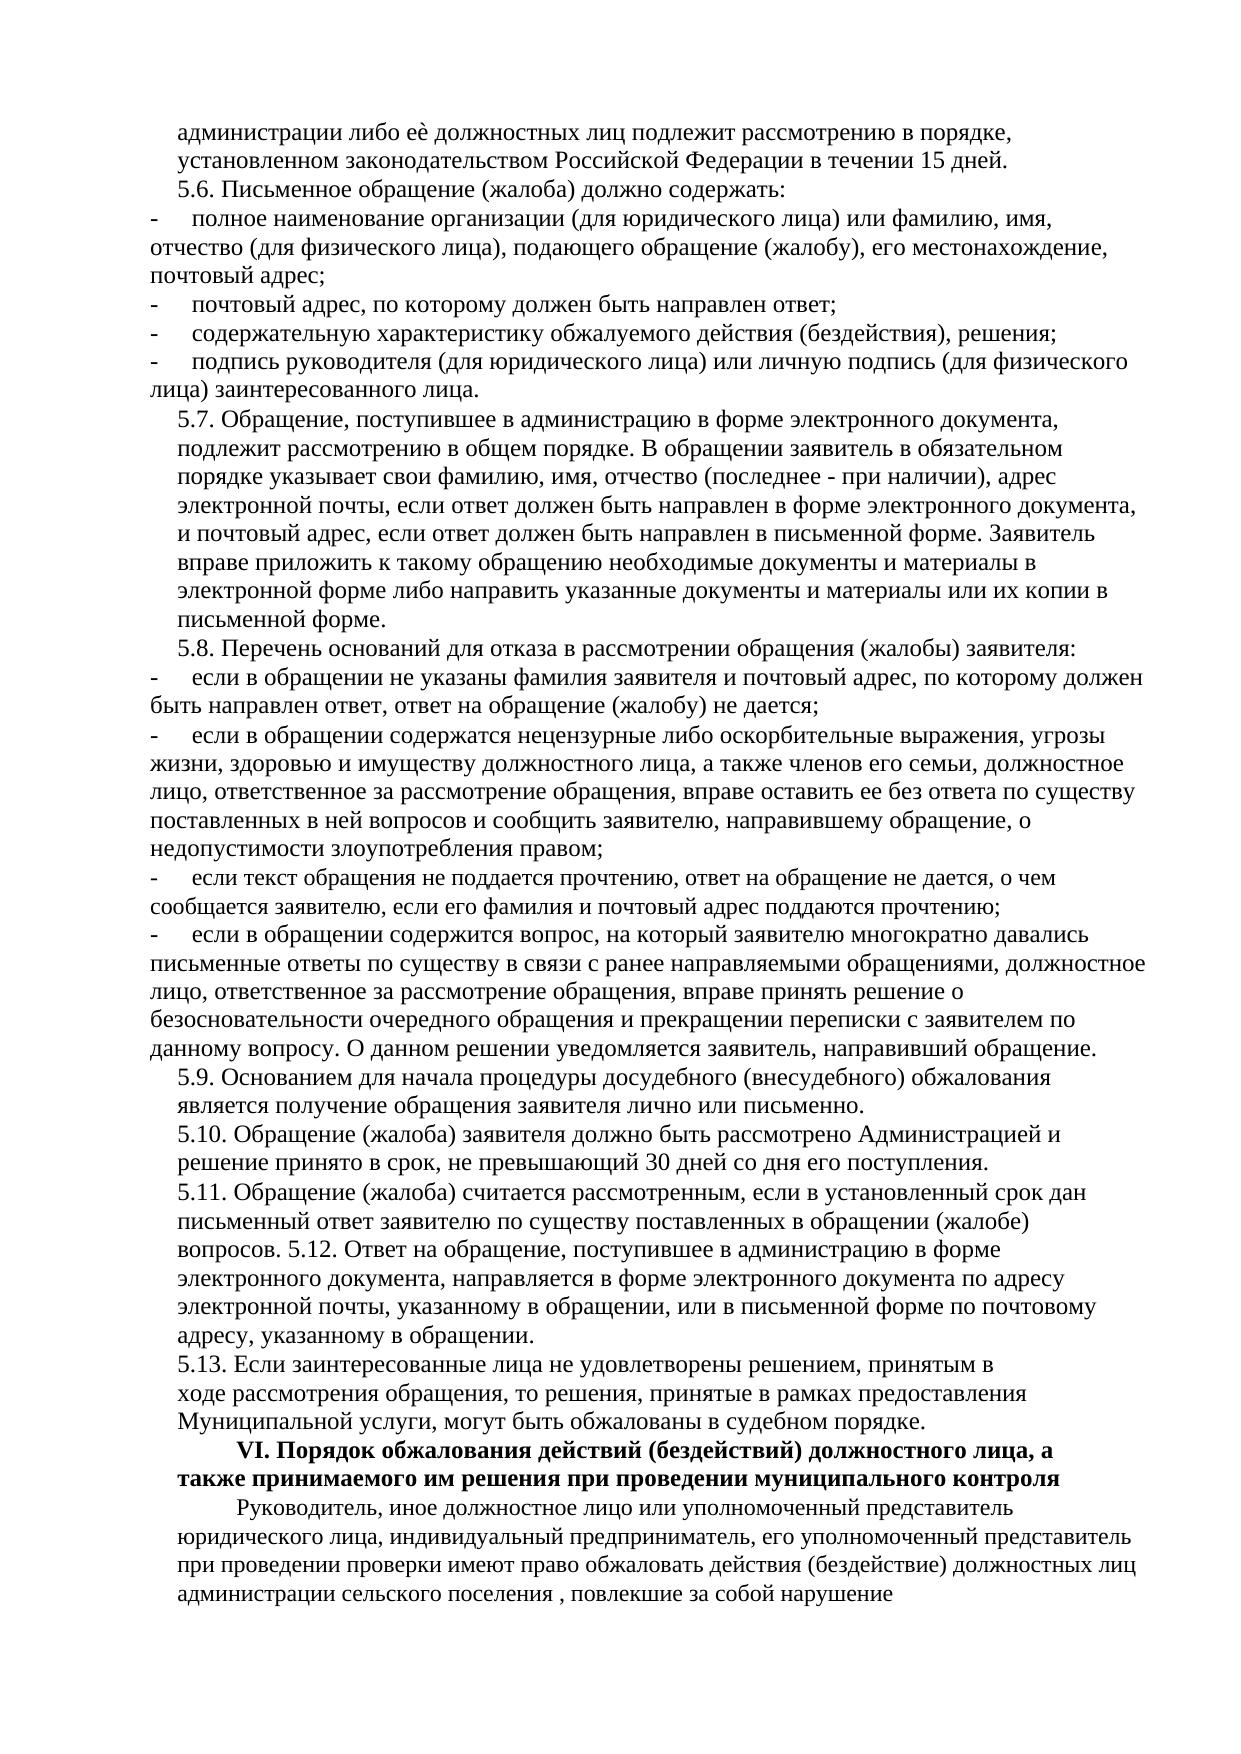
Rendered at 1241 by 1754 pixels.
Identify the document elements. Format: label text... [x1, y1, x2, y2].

text 5.13. Если заинтересованные лица не удовлетворены решением, принятым в ходе рассмотрения обращения, то решения, принятые в рамках предоставления Муниципальной услуги, могут быть обжалованы в судебном порядке. [177, 1350, 1046, 1434]
text 5.8. Перечень оснований для отказа в рассмотрении обращения (жалобы) заявителя: [177, 633, 1152, 662]
text 5.7. Обращение, поступившее в администрацию в форме электронного документа, подлежит рассмотрению в общем порядке. В обращении заявитель в обязательном порядке указывает свои фамилию, имя, отчество (последнее - при наличии), адрес электронной почты, если ответ должен быть направлен в форме электронного документа, и почтовый адрес, если ответ должен быть направлен в письменной форме. Заявитель вправе приложить к такому обращению необходимые документы и материалы в электронной форме либо направить указанные документы и материалы или их копии в письменной форме. [177, 405, 1152, 633]
list полное наименование организации (для юридического лица) или фамилию, имя, отчество (для физического лица), подающего обращение (жалобу), его местонахождение, почтовый адрес; [150, 204, 1152, 289]
text 5.9. Основанием для начала процедуры досудебного (внесудебного) обжалования является получение обращения заявителя лично или письменно. [177, 1063, 1144, 1119]
text 5.6. Письменное обращение (жалоба) должно содержать: [177, 174, 1152, 203]
list если в обращении не указаны фамилия заявителя и почтовый адрес, по которому должен быть направлен ответ, ответ на обращение (жалобу) не дается; [150, 663, 1152, 719]
list если текст обращения не поддается прочтению, ответ на обращение не дается, о чем сообщается заявителю, если его фамилия и почтовый адрес поддаются прочтению; [150, 863, 1152, 919]
text 5.10. Обращение (жалоба) заявителя должно быть рассмотрено Администрацией и решение принято в срок, не превышающий 30 дней со дня его поступления. [177, 1120, 1062, 1176]
list почтовый адрес, по которому должен быть направлен ответ; [150, 289, 1152, 318]
text VI. Порядок обжалования действий (бездействий) должностного лица, а также принимаемого им решения при проведении муниципального контроля [177, 1436, 1125, 1492]
list если в обращении содержатся нецензурные либо оскорбительные выражения, угрозы жизни, здоровью и имуществу должностного лица, а также членов его семьи, должностное лицо, ответственное за рассмотрение обращения, вправе оставить ее без ответа по существу поставленных в ней вопросов и сообщить заявителю, направившему обращение, о недопустимости злоупотребления правом; [150, 721, 1152, 862]
text 5.11. Обращение (жалоба) считается рассмотренным, если в установленный срок дан письменный ответ заявителю по существу поставленных в обращении (жалобе) вопросов. 5.12. Ответ на обращение, поступившее в администрацию в форме электронного документа, направляется в форме электронного документа по адресу электронной почты, указанному в обращении, или в письменной форме по почтовому адресу, указанному в обращении. [177, 1177, 1139, 1349]
list подпись руководителя (для юридического лица) или личную подпись (для физического лица) заинтересованного лица. [150, 348, 1152, 403]
list содержательную характеристику обжалуемого действия (бездействия), решения; [150, 318, 1152, 346]
text Руководитель, иное должностное лицо или уполномоченный представитель юридического лица, индивидуальный предприниматель, его уполномоченный представитель при проведении проверки имеют право обжаловать действия (бездействие) должностных лиц администрации сельского поселения , повлекшие за собой нарушение [177, 1493, 1139, 1607]
list если в обращении содержится вопрос, на который заявителю многократно давались письменные ответы по существу в связи с ранее направляемыми обращениями, должностное лицо, ответственное за рассмотрение обращения, вправе принять решение о безосновательности очередного обращения и прекращении переписки с заявителем по данному вопросу. О данном решении уведомляется заявитель, направивший обращение. [150, 920, 1152, 1061]
text администрации либо еѐ должностных лиц подлежит рассмотрению в порядке, установленном законодательством Российской Федерации в течении 15 дней. [177, 118, 1012, 174]
